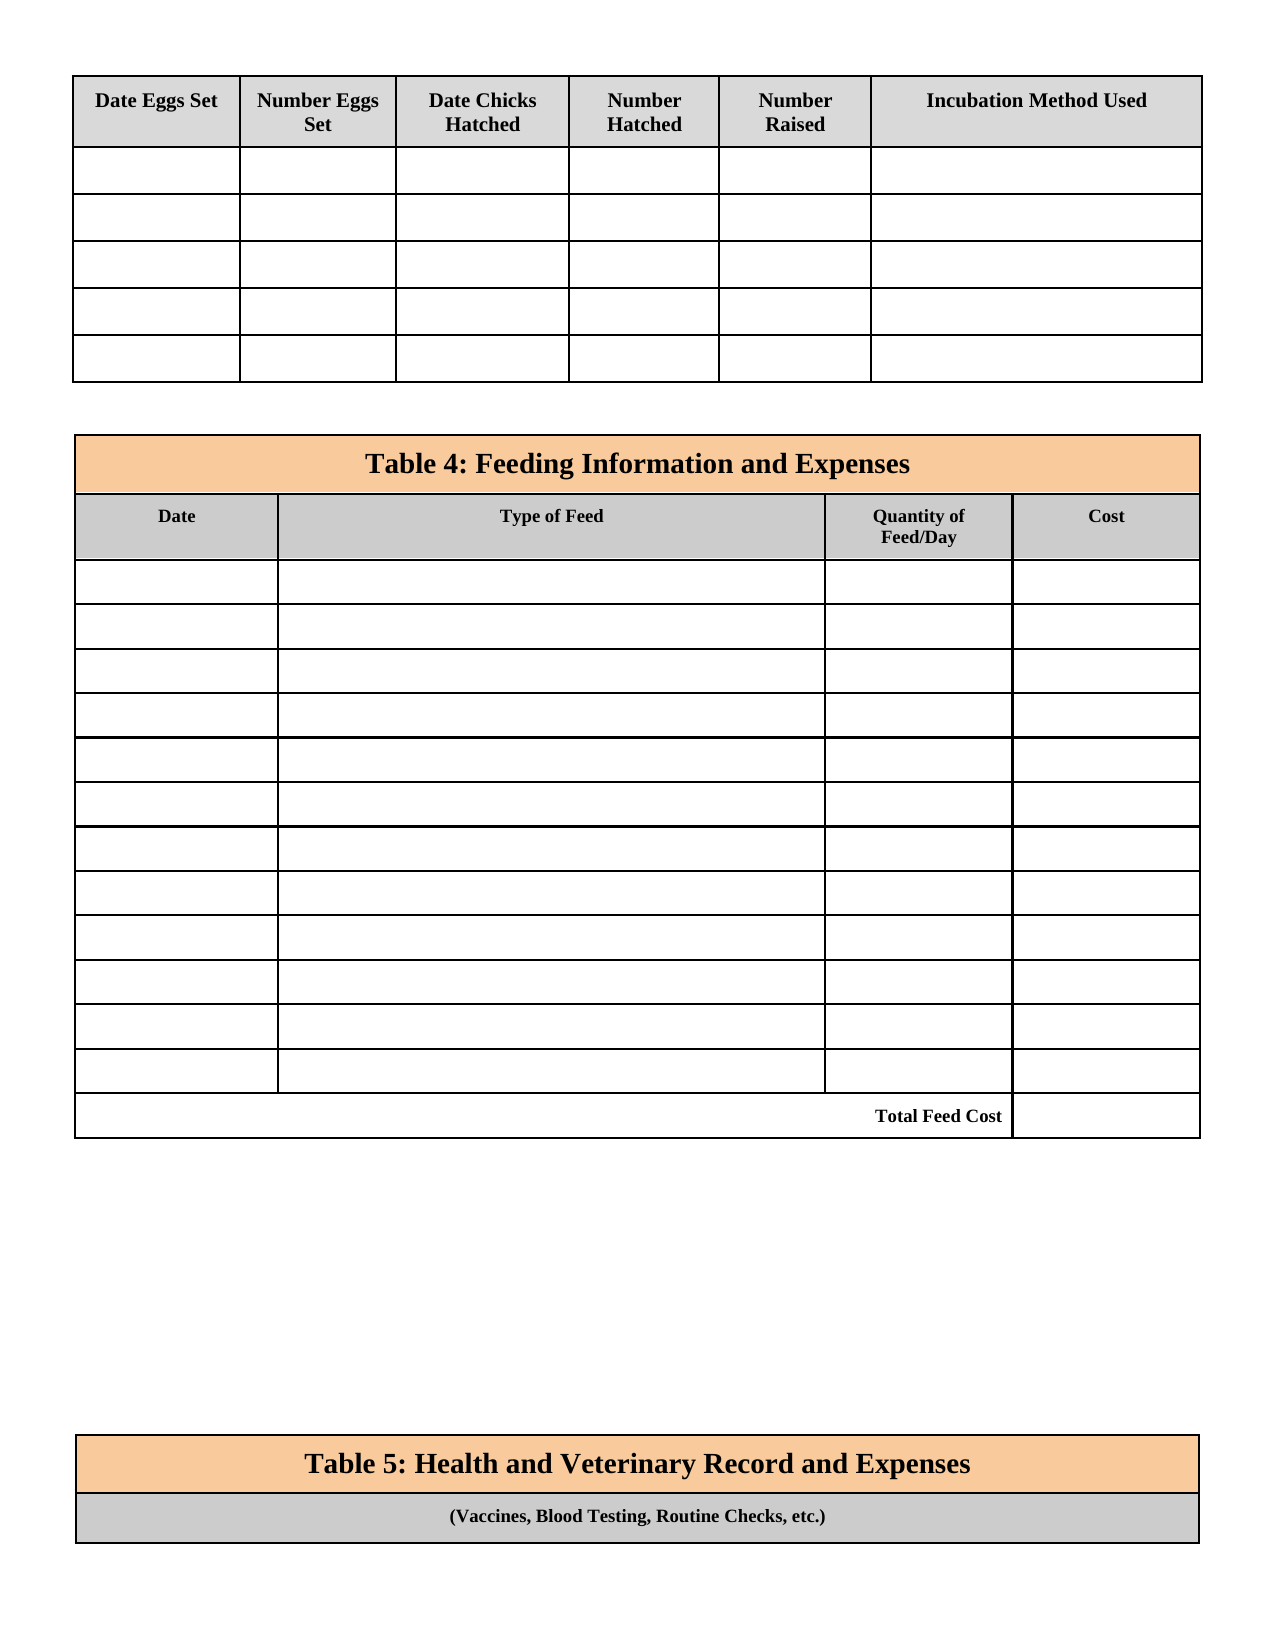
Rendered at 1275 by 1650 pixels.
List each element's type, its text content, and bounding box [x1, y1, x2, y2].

table_cell [1014, 828, 1199, 870]
table_cell [1014, 916, 1199, 959]
table_cell [1014, 1094, 1199, 1137]
table_cell [826, 739, 1011, 781]
table_cell Number Hatched [570, 77, 718, 146]
table_cell [1014, 961, 1199, 1003]
table_header Table 5: Health and Veterinary Record and Expenses [77, 1436, 1198, 1492]
table_cell [570, 242, 718, 287]
table_cell Date [76, 495, 277, 558]
table_cell [872, 195, 1201, 240]
table_cell [872, 289, 1201, 334]
table_cell [74, 242, 239, 287]
table_cell [1014, 561, 1199, 603]
table_cell [76, 961, 277, 1003]
table_cell [826, 650, 1011, 692]
table_cell [1014, 783, 1199, 825]
table_cell [1014, 1050, 1199, 1092]
table_cell [76, 916, 277, 959]
table_cell [279, 783, 824, 825]
table_cell [826, 1050, 1011, 1092]
table_cell [241, 195, 395, 240]
table_cell [1014, 694, 1199, 736]
table_cell [826, 872, 1011, 914]
table_cell [1014, 739, 1199, 781]
table_cell [826, 961, 1011, 1003]
table_cell [74, 195, 239, 240]
table_cell [241, 289, 395, 334]
table_cell [279, 561, 824, 603]
table_cell [872, 148, 1201, 193]
table_header Table 4: Feeding Information and Expenses [76, 436, 1199, 492]
table_cell [1014, 605, 1199, 647]
table_cell [872, 242, 1201, 287]
table_cell [76, 828, 277, 870]
table_cell [720, 195, 870, 240]
table_cell [397, 336, 568, 381]
table_cell [826, 783, 1011, 825]
table_cell [570, 148, 718, 193]
table_cell Date Chicks Hatched [397, 77, 568, 146]
table_cell [279, 872, 824, 914]
table_cell [826, 561, 1011, 603]
table_cell [826, 828, 1011, 870]
table_cell [279, 961, 824, 1003]
table_cell [76, 783, 277, 825]
table_cell [826, 694, 1011, 736]
table_cell [1014, 650, 1199, 692]
table_cell [76, 872, 277, 914]
table_cell [279, 605, 824, 647]
table_cell [397, 242, 568, 287]
table_cell [241, 148, 395, 193]
table_cell [720, 289, 870, 334]
table_cell [74, 148, 239, 193]
table_cell [570, 195, 718, 240]
table_cell [279, 650, 824, 692]
table_cell [76, 1005, 277, 1048]
table_cell [76, 739, 277, 781]
table_cell [872, 336, 1201, 381]
table_cell Quantity of Feed/Day [826, 495, 1011, 558]
table_cell [279, 694, 824, 736]
table_cell [76, 650, 277, 692]
table_cell Number Raised [720, 77, 870, 146]
table_cell [720, 336, 870, 381]
table_cell Type of Feed [279, 495, 824, 558]
table_cell [74, 289, 239, 334]
table_cell Number Eggs Set [241, 77, 395, 146]
table_cell [397, 195, 568, 240]
table_cell [76, 694, 277, 736]
table_cell [1014, 872, 1199, 914]
table_cell [279, 1005, 824, 1048]
table_cell (Vaccines, Blood Testing, Routine Checks, etc.) [77, 1494, 1198, 1542]
table_cell [826, 605, 1011, 647]
table_cell [76, 1050, 277, 1092]
table_cell [1014, 1005, 1199, 1048]
table_cell [241, 336, 395, 381]
table_cell [241, 242, 395, 287]
table_cell [279, 916, 824, 959]
table_cell [826, 1005, 1011, 1048]
table_cell [720, 242, 870, 287]
table_cell Incubation Method Used [872, 77, 1201, 146]
table_cell [279, 828, 824, 870]
table_cell [76, 561, 277, 603]
table_cell [397, 148, 568, 193]
table_cell [279, 1050, 824, 1092]
table_cell Cost [1014, 495, 1199, 558]
table_cell [279, 739, 824, 781]
table_cell [76, 605, 277, 647]
table_cell [720, 148, 870, 193]
table_cell [570, 289, 718, 334]
table_cell [570, 336, 718, 381]
table_cell Date Eggs Set [74, 77, 239, 146]
table_cell [826, 916, 1011, 959]
table_cell Total Feed Cost [76, 1094, 1011, 1137]
table_cell [397, 289, 568, 334]
table_cell [74, 336, 239, 381]
